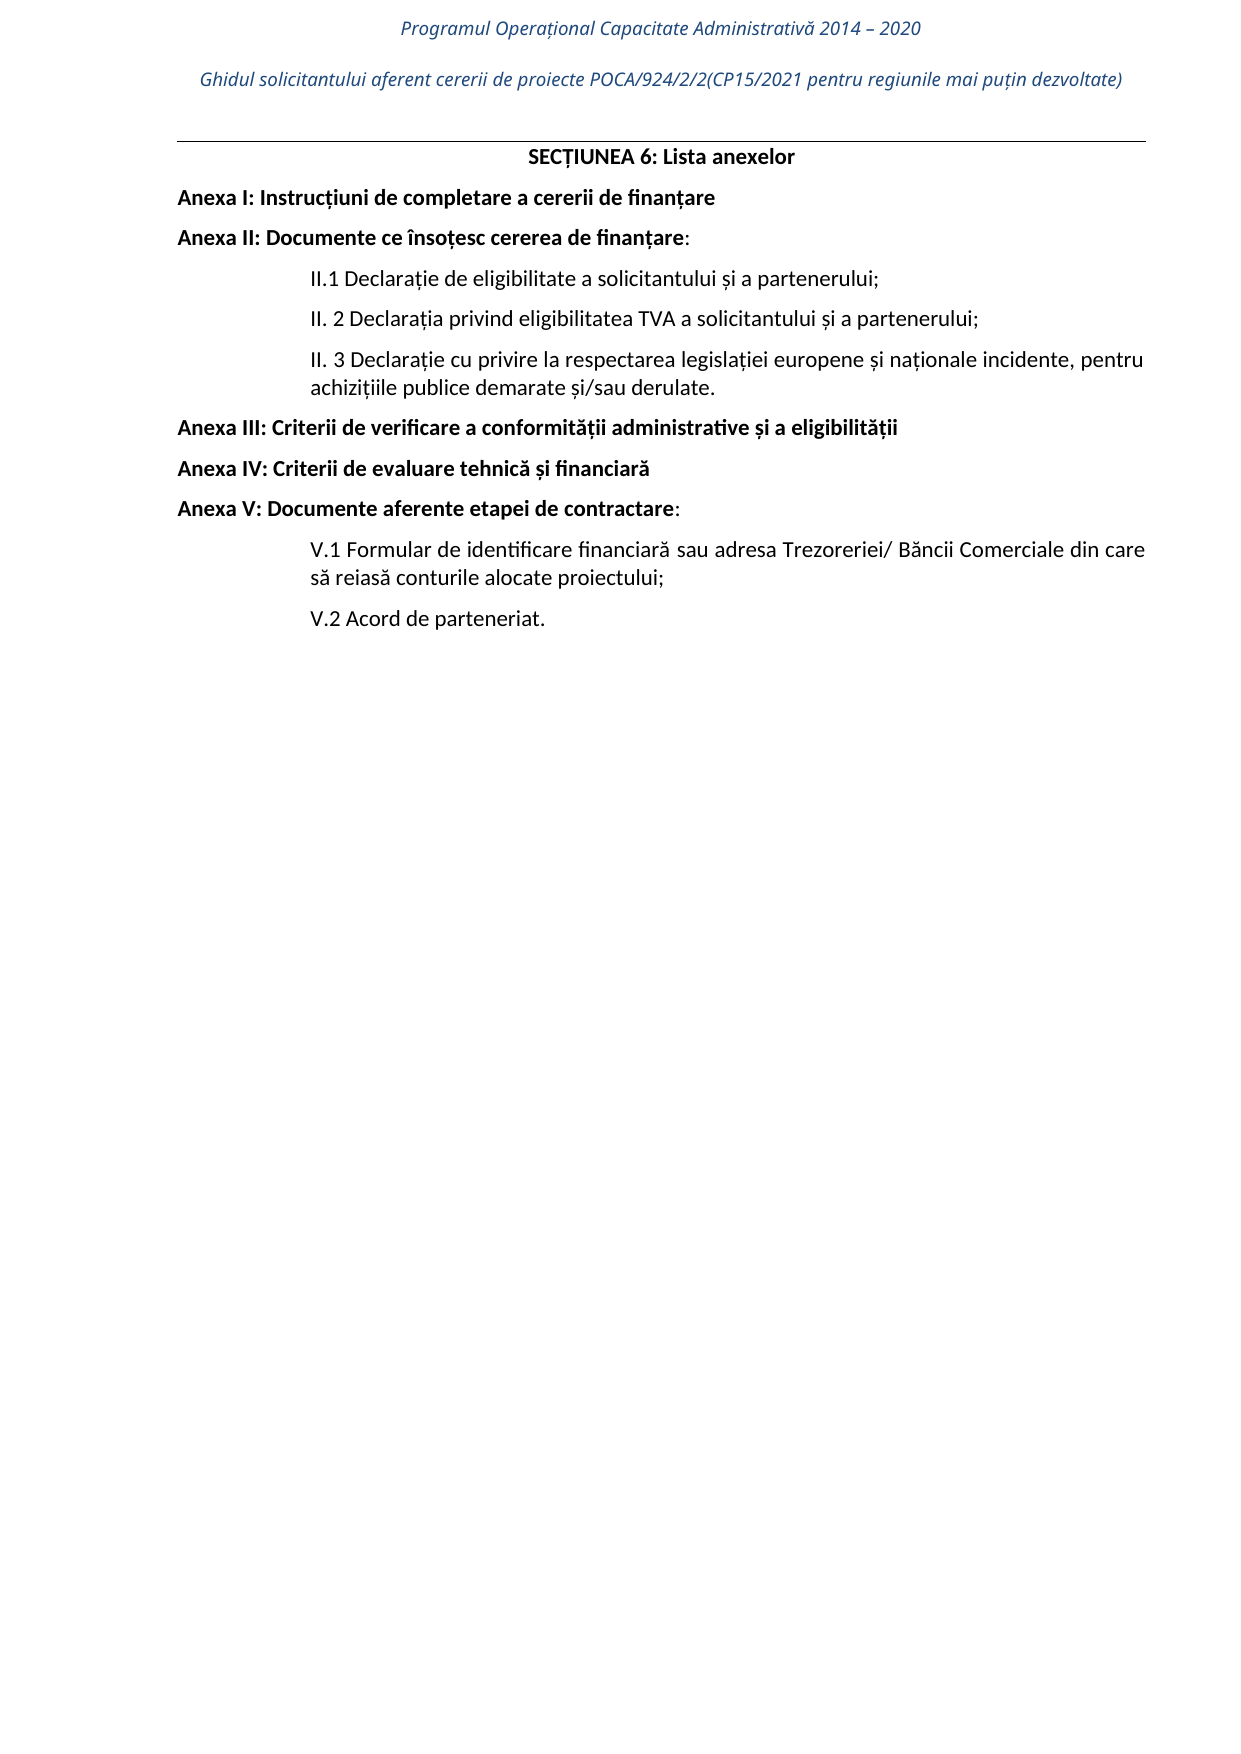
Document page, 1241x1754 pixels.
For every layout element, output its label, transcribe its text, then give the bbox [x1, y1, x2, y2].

text Anexa III: Criterii de verificare a conformității administrative și a eligibilității [177, 413, 1146, 442]
text II. 3 Declarație cu privire la respectarea legislației europene și naționale incidente, pentru achizițiile publice demarate și/sau derulate. [310, 345, 1146, 401]
subtitle SECȚIUNEA 6: Lista anexelor [177, 142, 1146, 170]
text II. 2 Declarația privind eligibilitatea TVA a solicitantului și a partenerului; [310, 304, 1146, 332]
text II.1 Declaraţie de eligibilitate a solicitantului și a partenerului; [310, 264, 1146, 292]
text Anexa II: Documente ce însoțesc cererea de finanțare: [177, 223, 1146, 251]
text Anexa V: Documente aferente etapei de contractare: [177, 494, 1146, 523]
text V.2 Acord de parteneriat. [310, 604, 1146, 632]
text Anexa IV: Criterii de evaluare tehnică și financiară [177, 454, 1146, 482]
text Anexa I: Instrucțiuni de completare a cererii de finanțare [177, 183, 1146, 211]
text V.1 Formular de identificare financiară sau adresa Trezoreriei/ Băncii Comerciale din care să reiasă conturile alocate proiectului; [310, 535, 1146, 591]
